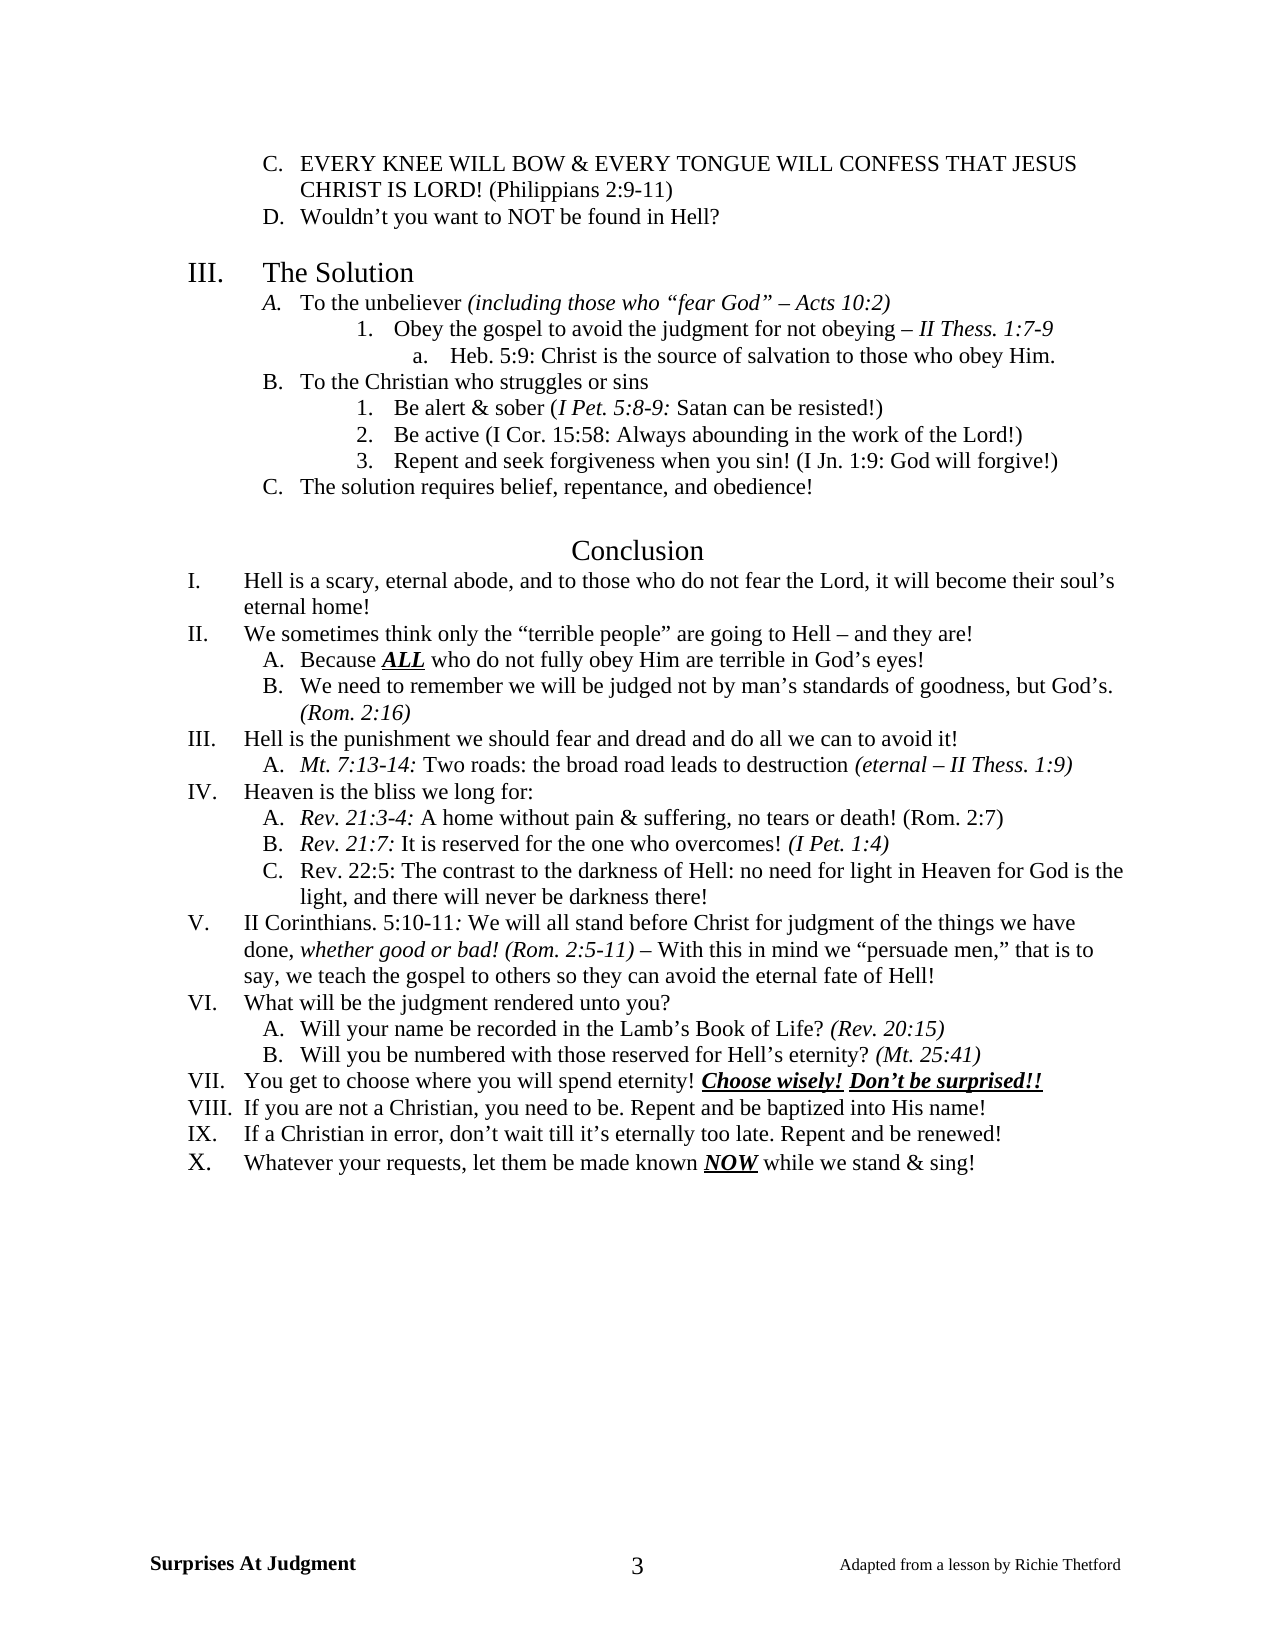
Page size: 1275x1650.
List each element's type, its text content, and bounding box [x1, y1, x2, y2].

list Be active (I Cor. 15:58: Always abounding in the work of the Lord!) [356, 421, 1125, 447]
subtitle Conclusion [150, 533, 1125, 567]
list Repent and seek forgiveness when you sin! (I Jn. 1:9: God will forgive!) [356, 447, 1125, 473]
subtitle The Solution [187, 255, 1125, 289]
list If you are not a Christian, you need to be. Repent and be baptized into His name! [187, 1094, 1125, 1120]
list Wouldn’t you want to NOT be found in Hell? [262, 203, 1125, 229]
list If a Christian in error, don’t wait till it’s eternally too late. Repent and be renewed! [187, 1120, 1125, 1147]
list Rev. 21:7: It is reserved for the one who overcomes! (I Pet. 1:4) [262, 830, 1125, 857]
list EVERY KNEE WILL BOW & EVERY TONGUE WILL CONFESS THAT JESUS CHRIST IS LORD! (Philippians 2:9-11) [262, 150, 1125, 203]
list Heaven is the bliss we long for: [187, 778, 1125, 804]
list Rev. 21:3-4: A home without pain & suffering, no tears or death! (Rom. 2:7) [262, 804, 1125, 830]
list Because ALL who do not fully obey Him are terrible in God’s eyes! [262, 646, 1125, 672]
list Rev. 22:5: The contrast to the darkness of Hell: no need for light in Heaven for God is the light, and there will never be darkness there! [262, 857, 1125, 909]
list Obey the gospel to avoid the judgment for not obeying – II Thess. 1:7-9 [356, 315, 1125, 342]
list To the Christian who struggles or sins [262, 368, 1125, 394]
list Will you be numbered with those reserved for Hell’s eternity? (Mt. 25:41) [262, 1041, 1125, 1068]
list We need to remember we will be judged not by man’s standards of goodness, but God’s. (Rom. 2:16) [262, 672, 1125, 725]
list II Corinthians. 5:10-11: We will all stand before Christ for judgment of the things we have done, whether good or bad! (Rom. 2:5-11) – With this in mind we “persuade men,” that is to say, we teach the gospel to others so they can avoid the eternal fate of Hell! [187, 909, 1125, 988]
list What will be the judgment rendered unto you? [187, 988, 1125, 1015]
list Be alert & sober (I Pet. 5:8-9: Satan can be resisted!) [356, 394, 1125, 421]
list Whatever your requests, let them be made known NOW while we stand & sing! [187, 1147, 1125, 1175]
list You get to choose where you will spend eternity! Choose wisely! Don’t be surprised!! [187, 1068, 1125, 1094]
list Heb. 5:9: Christ is the source of salvation to those who obey Him. [412, 342, 1125, 368]
list Hell is the punishment we should fear and dread and do all we can to avoid it! [187, 725, 1125, 751]
list Will your name be recorded in the Lamb’s Book of Life? (Rev. 20:15) [262, 1015, 1125, 1041]
list Hell is a scary, eternal abode, and to those who do not fear the Lord, it will become their soul’s eternal home! [187, 567, 1125, 619]
list To the unbeliever (including those who “fear God” – Acts 10:2) [262, 289, 1125, 315]
list We sometimes think only the “terrible people” are going to Hell – and they are! [187, 619, 1125, 646]
list Mt. 7:13-14: Two roads: the broad road leads to destruction (eternal – II Thess. 1:9) [262, 751, 1125, 778]
list The solution requires belief, repentance, and obedience! [262, 473, 1125, 500]
